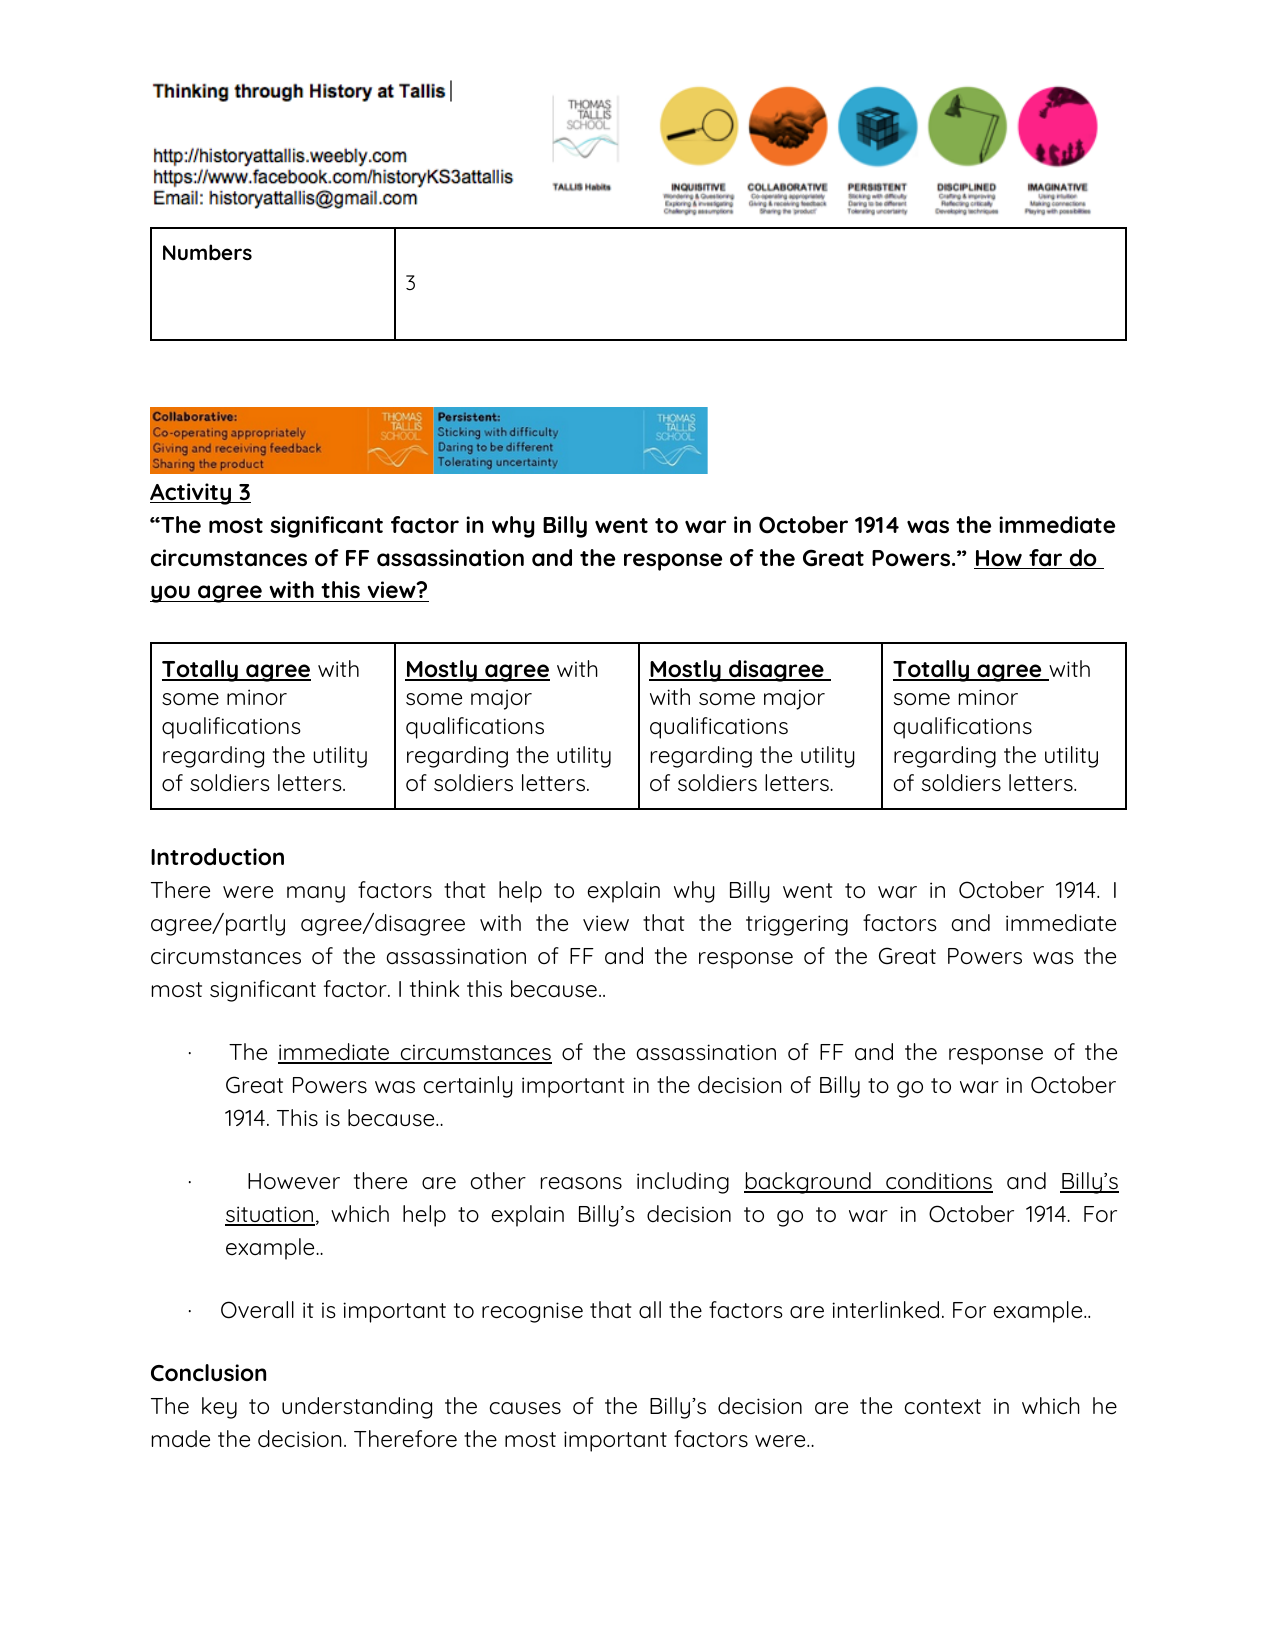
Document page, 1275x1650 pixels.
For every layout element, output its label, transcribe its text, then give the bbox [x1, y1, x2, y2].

picture [150, 407, 708, 474]
text · However there are other reasons including background conditions and Billy’s situation, which help to explain Billy’s decision to go to war in October 1914. For example.. [187, 1167, 1119, 1261]
text · The immediate circumstances of the assassination of FF and the response of the Great Powers was certainly important in the decision of Billy to go to war in October 1914. This is because.. [187, 1038, 1119, 1132]
table_header Mostly disagree with some major qualifications regarding the utility of soldiers letters. [640, 644, 881, 808]
table_cell Reason 5 Billy’s character and decision making Numbers [152, 229, 394, 339]
picture [140, 75, 1116, 223]
text Introduction [150, 843, 1119, 872]
text Conclusion [150, 1359, 1119, 1387]
table_header Totally agree with some minor qualifications regarding the utility of soldiers letters. [883, 644, 1125, 808]
text “The most significant factor in why Billy went to war in October 1914 was the immediate circumstances of FF assassination and the response of the Great Powers.” How far do you agree with this view? [150, 510, 1119, 604]
text There were many factors that help to explain why Billy went to war in October 1914. I agree/partly agree/disagree with the view that the triggering factors and immediate circumstances of the assassination of FF and the response of the Great Powers was the most significant factor. I think this because.. [150, 876, 1119, 1003]
text · Overall it is important to recognise that all the factors are interlinked. For example.. [187, 1296, 1119, 1324]
table_cell 1 2 3 [396, 229, 1125, 339]
table_header Mostly agree with some major qualifications regarding the utility of soldiers letters. [396, 644, 638, 808]
text The key to understanding the causes of the Billy’s decision are the context in which he made the decision. Therefore the most important factors were.. [150, 1392, 1119, 1453]
table_header Totally agree with some minor qualifications regarding the utility of soldiers letters. [152, 644, 394, 808]
text Activity 3 [150, 477, 1119, 506]
